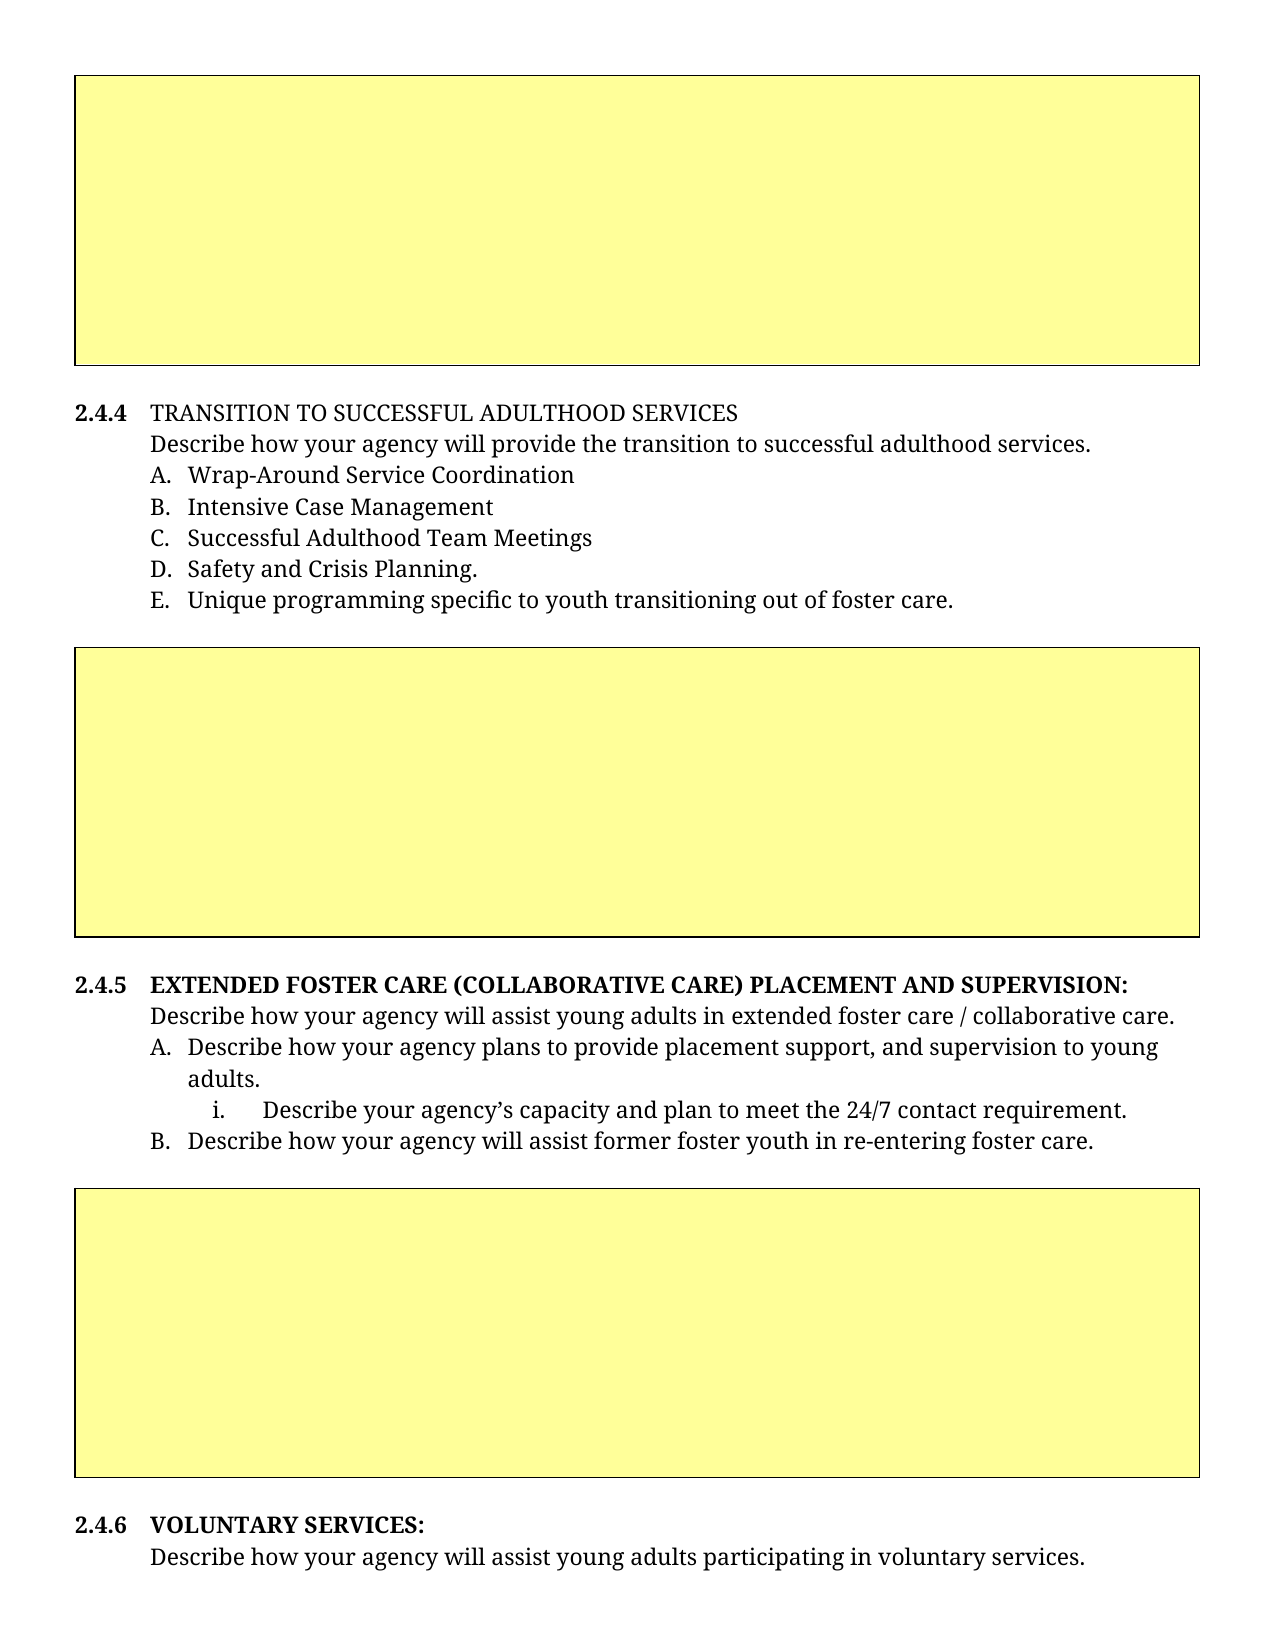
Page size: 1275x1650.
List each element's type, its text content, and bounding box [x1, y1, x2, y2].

list Unique programming specific to youth transitioning out of foster care. [150, 584, 1200, 616]
text Describe how your agency will assist young adults in extended foster care / collaborative care. [150, 1000, 1200, 1031]
list Describe your agency’s capacity and plan to meet the 24/7 contact requirement. [225, 1094, 1200, 1125]
list Successful Adulthood Team Meetings [150, 522, 1200, 553]
list EXTENDED FOSTER CARE (COLLABORATIVE CARE) PLACEMENT AND SUPERVISION: [75, 969, 1200, 1000]
list Safety and Crisis Planning. [150, 553, 1200, 584]
list Wrap-Around Service Coordination [150, 459, 1200, 491]
text Describe how your agency will assist young adults participating in voluntary services. [150, 1541, 1200, 1572]
table_header [76, 76, 1199, 364]
list TRANSITION TO SUCCESSFUL ADULTHOOD SERVICES [75, 397, 1200, 428]
text Describe how your agency will provide the transition to successful adulthood services. [75, 428, 1200, 459]
table_header [76, 1189, 1199, 1477]
list Intensive Case Management [150, 491, 1200, 522]
list Describe how your agency will assist former foster youth in re-entering foster care. [150, 1125, 1200, 1156]
list VOLUNTARY SERVICES: [75, 1509, 1200, 1541]
table_header [76, 648, 1199, 936]
list Describe how your agency plans to provide placement support, and supervision to young adults. [150, 1031, 1200, 1094]
